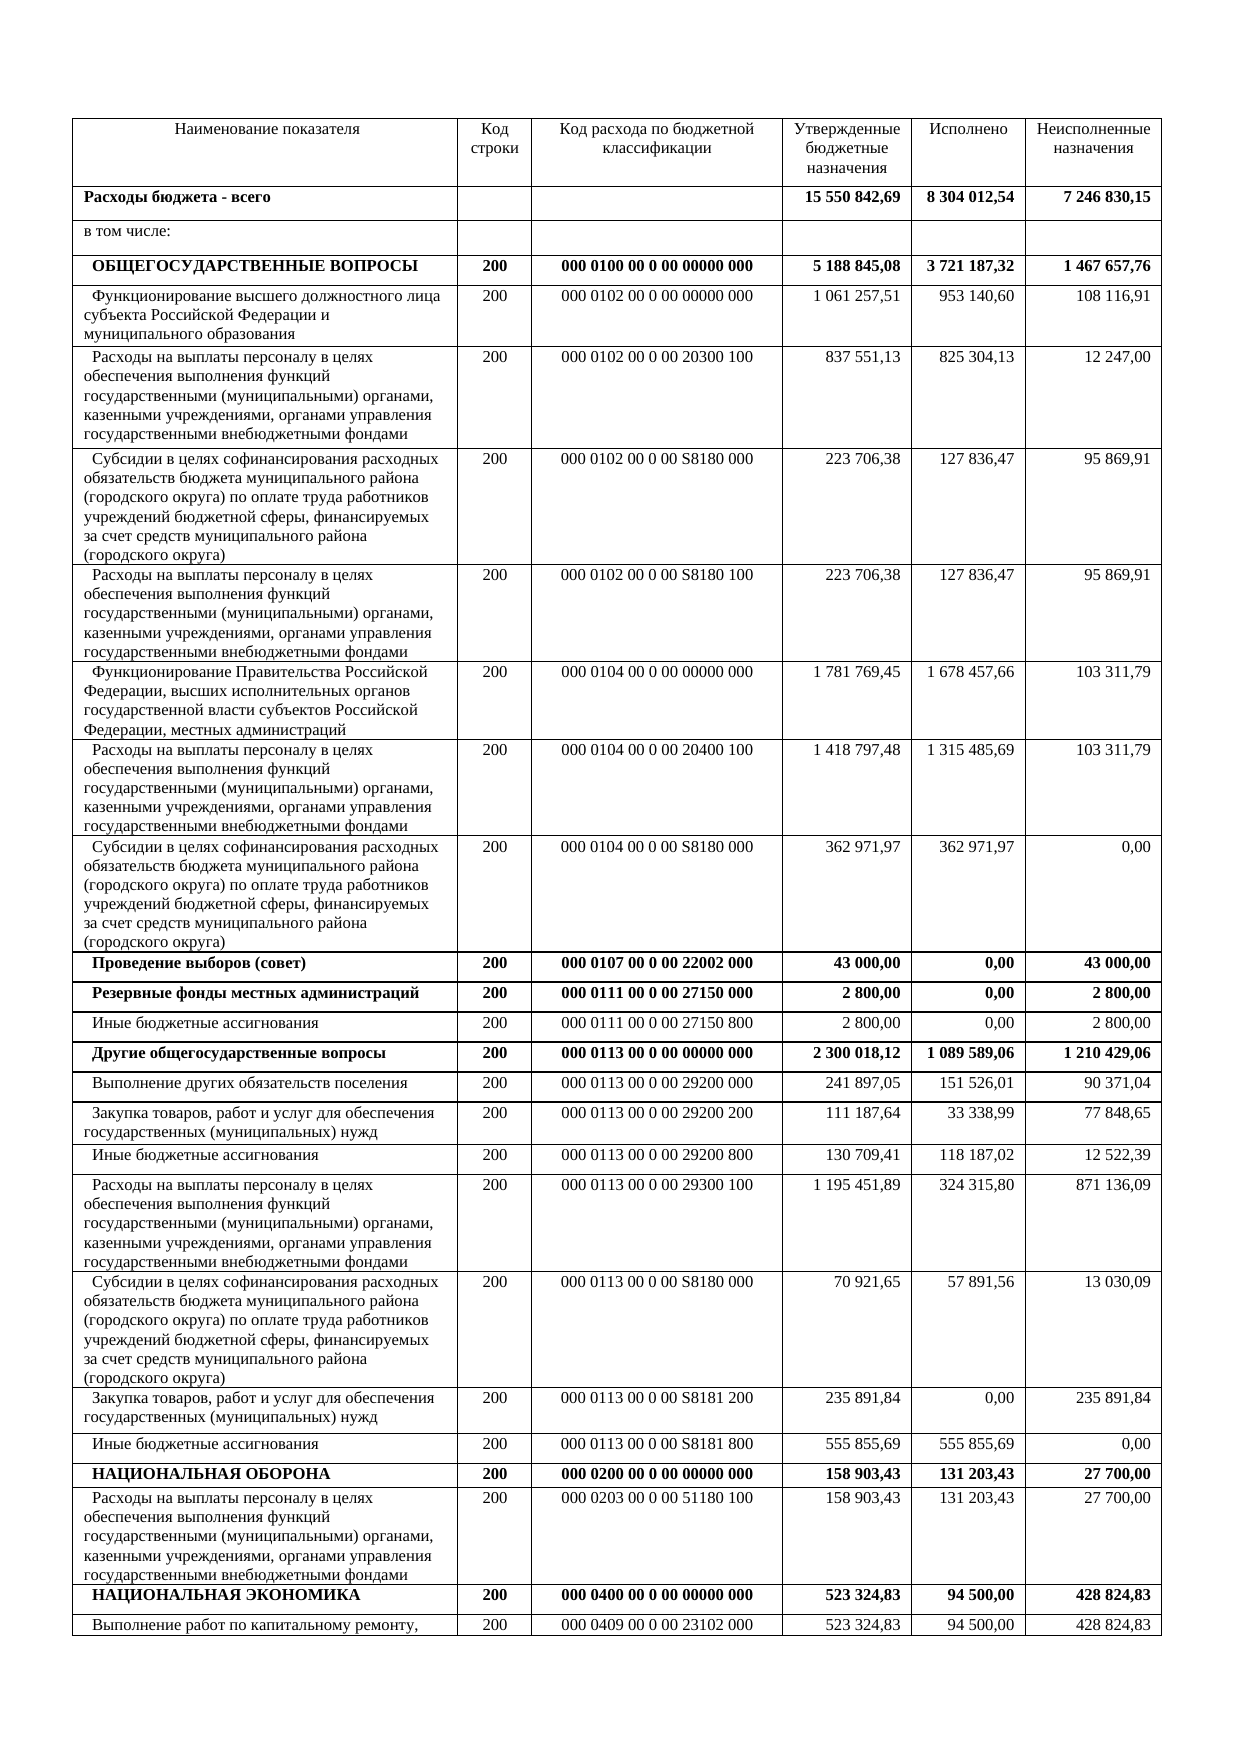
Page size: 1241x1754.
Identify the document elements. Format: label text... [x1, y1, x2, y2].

table_cell 200 [458, 1145, 531, 1174]
table_cell 000 0113 00 0 00 29200 200 [532, 1103, 782, 1144]
table_cell Закупка товаров, работ и услуг для обеспечения государственных (муниципальных) нужд [73, 1103, 457, 1144]
table_cell 151 526,01 [912, 1073, 1025, 1101]
table_cell [1026, 221, 1161, 255]
table_cell 362 971,97 [912, 836, 1025, 951]
table_cell 000 0100 00 0 00 00000 000 [532, 256, 782, 285]
table_cell 200 [458, 983, 531, 1011]
table_cell [458, 187, 531, 220]
table_cell 95 869,91 [1026, 565, 1161, 661]
table_cell 1 061 257,51 [783, 286, 911, 346]
table_cell 825 304,13 [912, 347, 1025, 448]
table_cell 200 [458, 1043, 531, 1071]
table_cell 200 [458, 1073, 531, 1101]
table_cell 837 551,13 [783, 347, 911, 448]
table_cell 000 0113 00 0 00 29200 800 [532, 1145, 782, 1174]
table_cell 200 [458, 1464, 531, 1487]
table_cell 953 140,60 [912, 286, 1025, 346]
table_cell 2 800,00 [783, 983, 911, 1011]
table_cell Иные бюджетные ассигнования [73, 1434, 457, 1463]
table_cell 000 0102 00 0 00 S8180 100 [532, 565, 782, 661]
table_cell Расходы на выплаты персоналу в целях обеспечения выполнения функций государственными (муниципальными) органами, казенными учреждениями, органами управления государственными внебюджетными фондами [73, 347, 457, 448]
table_cell 8 304 012,54 [912, 187, 1025, 220]
table_cell Расходы на выплаты персоналу в целях обеспечения выполнения функций государственными (муниципальными) органами, казенными учреждениями, органами управления государственными внебюджетными фондами [73, 740, 457, 835]
table_cell 223 706,38 [783, 449, 911, 564]
table_cell Функционирование Правительства Российской Федерации, высших исполнительных органов государственной власти субъектов Российской Федерации, местных администраций [73, 662, 457, 738]
table_cell 1 195 451,89 [783, 1175, 911, 1271]
table_cell 108 116,91 [1026, 286, 1161, 346]
table_cell 200 [458, 1585, 531, 1614]
table_cell 95 869,91 [1026, 449, 1161, 564]
table_cell 70 921,65 [783, 1272, 911, 1387]
table_cell 200 [458, 740, 531, 835]
table_cell 12 522,39 [1026, 1145, 1161, 1174]
table_cell 2 800,00 [783, 1013, 911, 1041]
table_cell Расходы на выплаты персоналу в целях обеспечения выполнения функций государственными (муниципальными) органами, казенными учреждениями, органами управления государственными внебюджетными фондами [73, 1175, 457, 1271]
table_cell 77 848,65 [1026, 1103, 1161, 1144]
table_cell 000 0102 00 0 00 S8180 000 [532, 449, 782, 564]
table_cell 324 315,80 [912, 1175, 1025, 1271]
table_cell 1 781 769,45 [783, 662, 911, 738]
table_cell Иные бюджетные ассигнования [73, 1013, 457, 1041]
table_cell 1 678 457,66 [912, 662, 1025, 738]
table_cell [458, 221, 531, 255]
table_cell 27 700,00 [1026, 1464, 1161, 1487]
table_cell 94 500,00 [912, 1585, 1025, 1614]
table_cell 200 [458, 1272, 531, 1387]
table_cell Функционирование высшего должностного лица субъекта Российской Федерации и муниципального образования [73, 286, 457, 346]
table_cell 111 187,64 [783, 1103, 911, 1144]
table_cell 15 550 842,69 [783, 187, 911, 220]
table_cell 000 0113 00 0 00 29300 100 [532, 1175, 782, 1271]
table_cell [912, 221, 1025, 255]
table_cell в том числе: [73, 221, 457, 255]
table_cell 0,00 [912, 1388, 1025, 1433]
table_cell 158 903,43 [783, 1464, 911, 1487]
table_cell 7 246 830,15 [1026, 187, 1161, 220]
table_cell 33 338,99 [912, 1103, 1025, 1144]
table_cell 127 836,47 [912, 449, 1025, 564]
table_cell 57 891,56 [912, 1272, 1025, 1387]
table_cell 000 0102 00 0 00 00000 000 [532, 286, 782, 346]
table_cell Наименование показателя [73, 119, 457, 186]
table_cell 94 500,00 [912, 1615, 1025, 1635]
table_cell НАЦИОНАЛЬНАЯ ЭКОНОМИКА [73, 1585, 457, 1614]
table_cell Расходы на выплаты персоналу в целях обеспечения выполнения функций государственными (муниципальными) органами, казенными учреждениями, органами управления государственными внебюджетными фондами [73, 565, 457, 661]
table_cell 223 706,38 [783, 565, 911, 661]
table_cell 0,00 [912, 983, 1025, 1011]
table_cell 555 855,69 [912, 1434, 1025, 1463]
table_cell 200 [458, 836, 531, 951]
table_cell 523 324,83 [783, 1585, 911, 1614]
table_cell Субсидии в целях софинансирования расходных обязательств бюджета муниципального района (городского округа) по оплате труда работников учреждений бюджетной сферы, финансируемых за счет средств муниципального района (городского округа) [73, 836, 457, 951]
table_cell 5 188 845,08 [783, 256, 911, 285]
table_cell 158 903,43 [783, 1488, 911, 1584]
table_cell 3 721 187,32 [912, 256, 1025, 285]
table_cell 200 [458, 1175, 531, 1271]
table_cell 0,00 [1026, 836, 1161, 951]
table_cell 0,00 [912, 1013, 1025, 1041]
table_cell 000 0200 00 0 00 00000 000 [532, 1464, 782, 1487]
table_cell 000 0104 00 0 00 S8180 000 [532, 836, 782, 951]
table_cell 90 371,04 [1026, 1073, 1161, 1101]
table_cell 200 [458, 953, 531, 981]
table_cell 200 [458, 1013, 531, 1041]
table_cell 555 855,69 [783, 1434, 911, 1463]
table_cell 0,00 [1026, 1434, 1161, 1463]
table_cell 000 0113 00 0 00 29200 000 [532, 1073, 782, 1101]
table_cell 235 891,84 [783, 1388, 911, 1433]
table_cell 523 324,83 [783, 1615, 911, 1635]
table_cell 000 0102 00 0 00 20300 100 [532, 347, 782, 448]
table_cell [532, 221, 782, 255]
table_cell 103 311,79 [1026, 662, 1161, 738]
table_cell 200 [458, 1388, 531, 1433]
table_cell 200 [458, 1488, 531, 1584]
table_cell 871 136,09 [1026, 1175, 1161, 1271]
table_cell 428 824,83 [1026, 1585, 1161, 1614]
table_cell Исполнено [912, 119, 1025, 186]
table_cell НАЦИОНАЛЬНАЯ ОБОРОНА [73, 1464, 457, 1487]
table_cell 43 000,00 [1026, 953, 1161, 981]
table_cell Субсидии в целях софинансирования расходных обязательств бюджета муниципального района (городского округа) по оплате труда работников учреждений бюджетной сферы, финансируемых за счет средств муниципального района (городского округа) [73, 1272, 457, 1387]
table_cell Код строки [458, 119, 531, 186]
table_cell 000 0104 00 0 00 20400 100 [532, 740, 782, 835]
table_cell 200 [458, 1103, 531, 1144]
table_cell 241 897,05 [783, 1073, 911, 1101]
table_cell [73, 1615, 457, 1635]
table_cell [532, 187, 782, 220]
table_cell Выполнение других обязательств поселения [73, 1073, 457, 1101]
table_cell 1 315 485,69 [912, 740, 1025, 835]
table_cell 200 [458, 256, 531, 285]
table_cell Проведение выборов (совет) [73, 953, 457, 981]
table_cell 000 0107 00 0 00 22002 000 [532, 953, 782, 981]
table_cell 1 467 657,76 [1026, 256, 1161, 285]
table_cell Расходы на выплаты персоналу в целях обеспечения выполнения функций государственными (муниципальными) органами, казенными учреждениями, органами управления государственными внебюджетными фондами [73, 1488, 457, 1584]
table_cell 131 203,43 [912, 1464, 1025, 1487]
table_cell 000 0113 00 0 00 S8181 200 [532, 1388, 782, 1433]
table_cell 200 [458, 1434, 531, 1463]
table_cell Расходы бюджета - всего [73, 187, 457, 220]
table_cell 2 300 018,12 [783, 1043, 911, 1071]
table_cell 2 800,00 [1026, 983, 1161, 1011]
table_cell [783, 221, 911, 255]
table_cell 235 891,84 [1026, 1388, 1161, 1433]
table_cell 000 0203 00 0 00 51180 100 [532, 1488, 782, 1584]
table_cell 362 971,97 [783, 836, 911, 951]
table_cell 118 187,02 [912, 1145, 1025, 1174]
table_cell Резервные фонды местных администраций [73, 983, 457, 1011]
table_cell 000 0111 00 0 00 27150 800 [532, 1013, 782, 1041]
table_cell 2 800,00 [1026, 1013, 1161, 1041]
table_cell Закупка товаров, работ и услуг для обеспечения государственных (муниципальных) нужд [73, 1388, 457, 1433]
table_cell 000 0111 00 0 00 27150 000 [532, 983, 782, 1011]
table_cell Другие общегосударственные вопросы [73, 1043, 457, 1071]
table_cell ОБЩЕГОСУДАРСТВЕННЫЕ ВОПРОСЫ [73, 256, 457, 285]
table_cell 000 0113 00 0 00 00000 000 [532, 1043, 782, 1071]
table_cell 1 418 797,48 [783, 740, 911, 835]
table_cell 43 000,00 [783, 953, 911, 981]
table_cell 127 836,47 [912, 565, 1025, 661]
table_cell 0,00 [912, 953, 1025, 981]
table_cell 130 709,41 [783, 1145, 911, 1174]
table_cell 103 311,79 [1026, 740, 1161, 835]
table_cell Субсидии в целях софинансирования расходных обязательств бюджета муниципального района (городского округа) по оплате труда работников учреждений бюджетной сферы, финансируемых за счет средств муниципального района (городского округа) [73, 449, 457, 564]
table_cell 200 [458, 662, 531, 738]
table_cell 428 824,83 [1026, 1615, 1161, 1635]
table_cell 12 247,00 [1026, 347, 1161, 448]
table_cell 13 030,09 [1026, 1272, 1161, 1387]
table_cell 1 210 429,06 [1026, 1043, 1161, 1071]
table_cell 200 [458, 449, 531, 564]
table_cell 000 0400 00 0 00 00000 000 [532, 1585, 782, 1614]
table_cell Код расхода по бюджетной классификации [532, 119, 782, 186]
table_cell 000 0113 00 0 00 S8181 800 [532, 1434, 782, 1463]
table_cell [532, 1615, 782, 1635]
table_cell 200 [458, 565, 531, 661]
table_cell 27 700,00 [1026, 1488, 1161, 1584]
table_cell 000 0113 00 0 00 S8180 000 [532, 1272, 782, 1387]
table_cell Иные бюджетные ассигнования [73, 1145, 457, 1174]
table_cell 1 089 589,06 [912, 1043, 1025, 1071]
table_cell Неисполненные назначения [1026, 119, 1161, 186]
table_cell 000 0104 00 0 00 00000 000 [532, 662, 782, 738]
table_cell 131 203,43 [912, 1488, 1025, 1584]
table_cell 200 [458, 286, 531, 346]
table_cell Утвержденные бюджетные назначения [783, 119, 911, 186]
table_cell 200 [458, 1615, 531, 1635]
table_cell 200 [458, 347, 531, 448]
